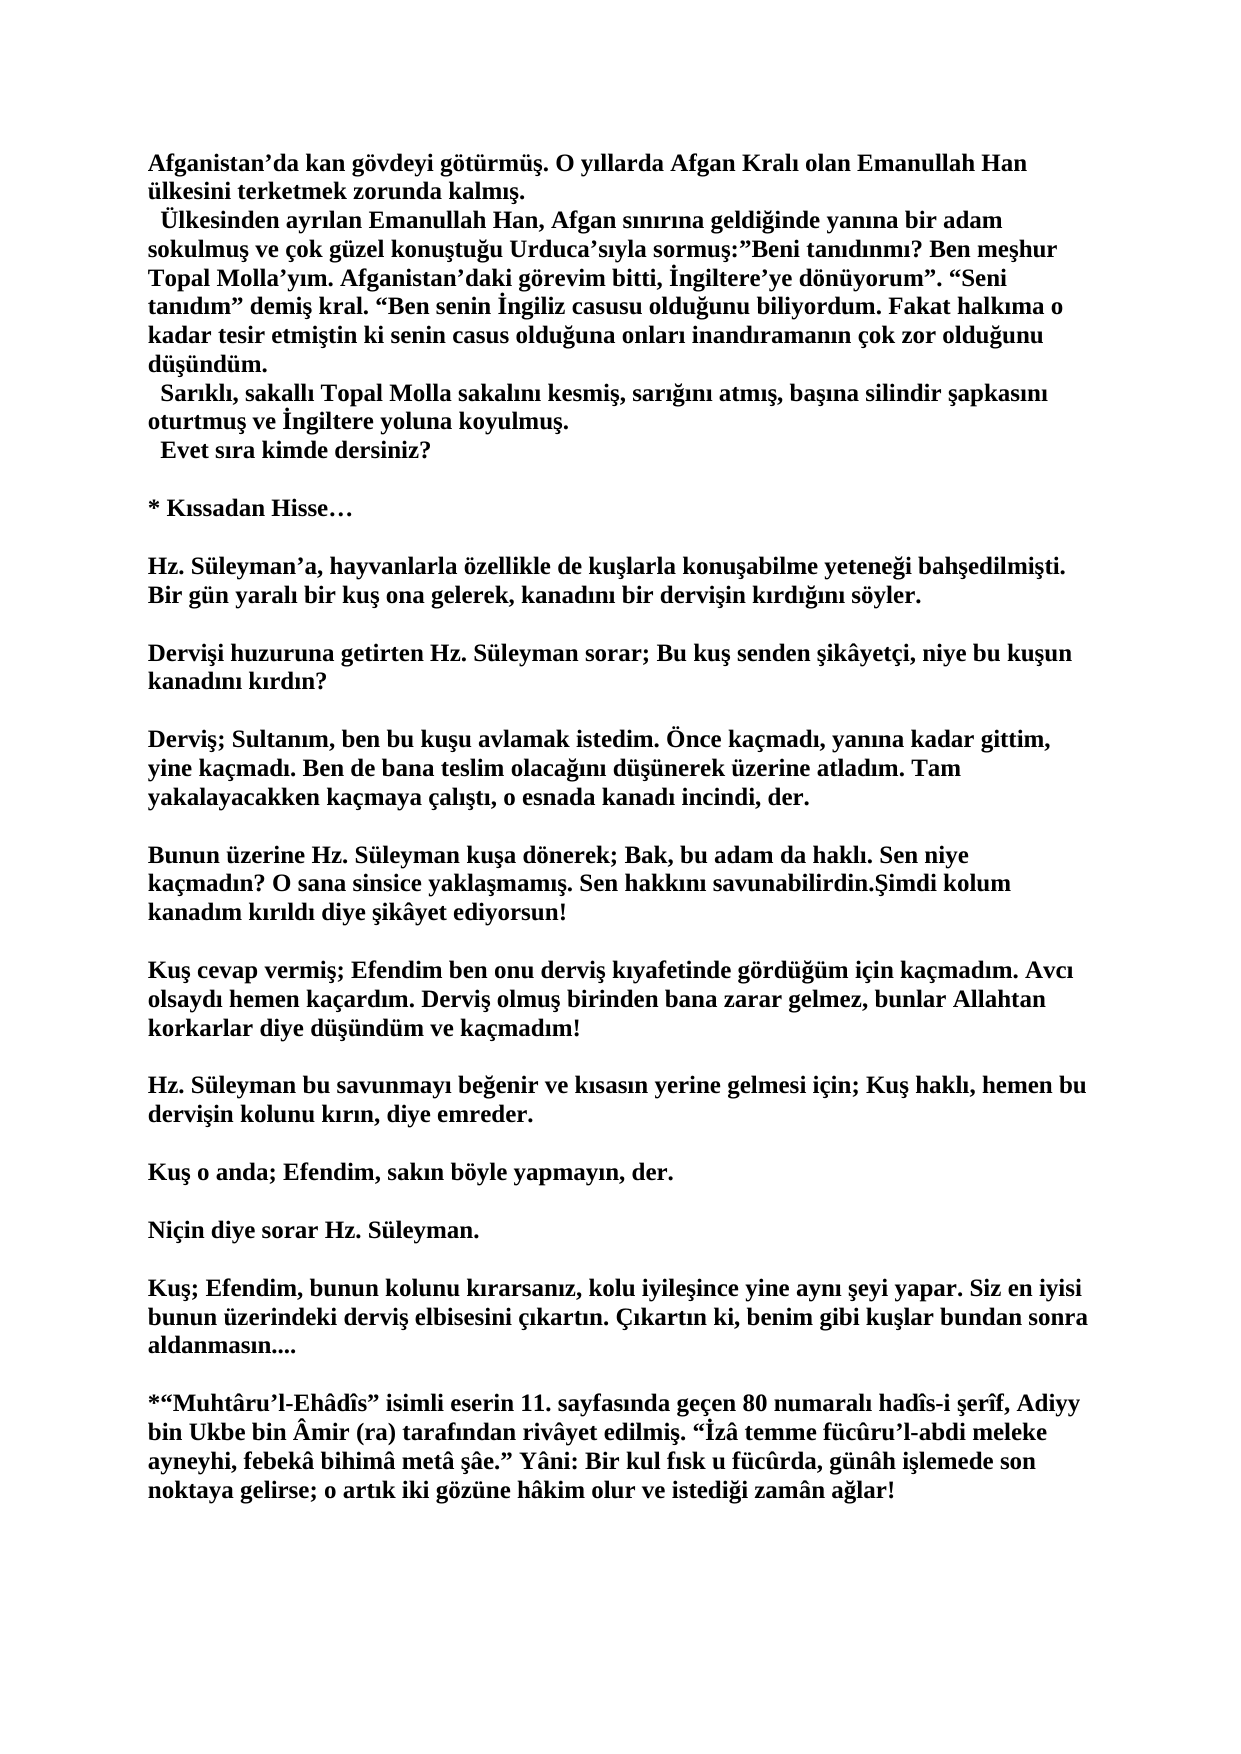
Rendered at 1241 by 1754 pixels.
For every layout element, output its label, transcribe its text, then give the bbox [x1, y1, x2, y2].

subtitle Hz. Süleyman’a, hayvanlarla özellikle de kuşlarla konuşabilme yeteneği bahşedilmişti. Bir gün yaralı bir kuş ona gelerek, kanadını bir dervişin kırdığını söyler. [148, 551, 1093, 608]
subtitle Kuş o anda; Efendim, sakın böyle yapmayın, der. [148, 1157, 1093, 1186]
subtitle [148, 148, 1093, 464]
subtitle Niçin diye sorar Hz. Süleyman. [148, 1215, 1093, 1244]
subtitle Dervişi huzuruna getirten Hz. Süleyman sorar; Bu kuş senden şikâyetçi, niye bu kuşun kanadını kırdın? [148, 638, 1093, 695]
subtitle Bunun üzerine Hz. Süleyman kuşa dönerek; Bak, bu adam da haklı. Sen niye kaçmadın? O sana sinsice yaklaşmamış. Sen hakkını savunabilirdin.Şimdi kolum kanadım kırıldı diye şikâyet ediyorsun! [148, 840, 1093, 926]
subtitle Kuş; Efendim, bunun kolunu kırarsanız, kolu iyileşince yine aynı şeyi yapar. Siz en iyisi bunun üzerindeki derviş elbisesini çıkartın. Çıkartın ki, benim gibi kuşlar bundan sonra aldanmasın.... [148, 1273, 1093, 1359]
subtitle *“Muhtâru’l-Ehâdîs” isimli eserin 11. sayfasında geçen 80 numaralı hadîs-i şerîf, Adiyy bin Ukbe bin Âmir (ra) tarafından rivâyet edilmiş. “İzâ temme fücûru’l-abdi meleke ayneyhi, febekâ bihimâ metâ şâe.” Yâni: Bir kul fısk u fücûrda, günâh işlemede son noktaya gelirse; o artık iki gözüne hâkim olur ve istediği zamân ağlar! [148, 1388, 1093, 1503]
subtitle Kuş cevap vermiş; Efendim ben onu derviş kıyafetinde gördüğüm için kaçmadım. Avcı olsaydı hemen kaçardım. Derviş olmuş birinden bana zarar gelmez, bunlar Allahtan korkarlar diye düşündüm ve kaçmadım! [148, 955, 1093, 1041]
subtitle Hz. Süleyman bu savunmayı beğenir ve kısasın yerine gelmesi için; Kuş haklı, hemen bu dervişin kolunu kırın, diye emreder. [148, 1071, 1093, 1128]
subtitle Derviş; Sultanım, ben bu kuşu avlamak istedim. Önce kaçmadı, yanına kadar gittim, yine kaçmadı. Ben de bana teslim olacağını düşünerek üzerine atladım. Tam yakalayacakken kaçmaya çalıştı, o esnada kanadı incindi, der. [148, 724, 1093, 811]
subtitle * Kıssadan Hisse… [148, 493, 1093, 522]
